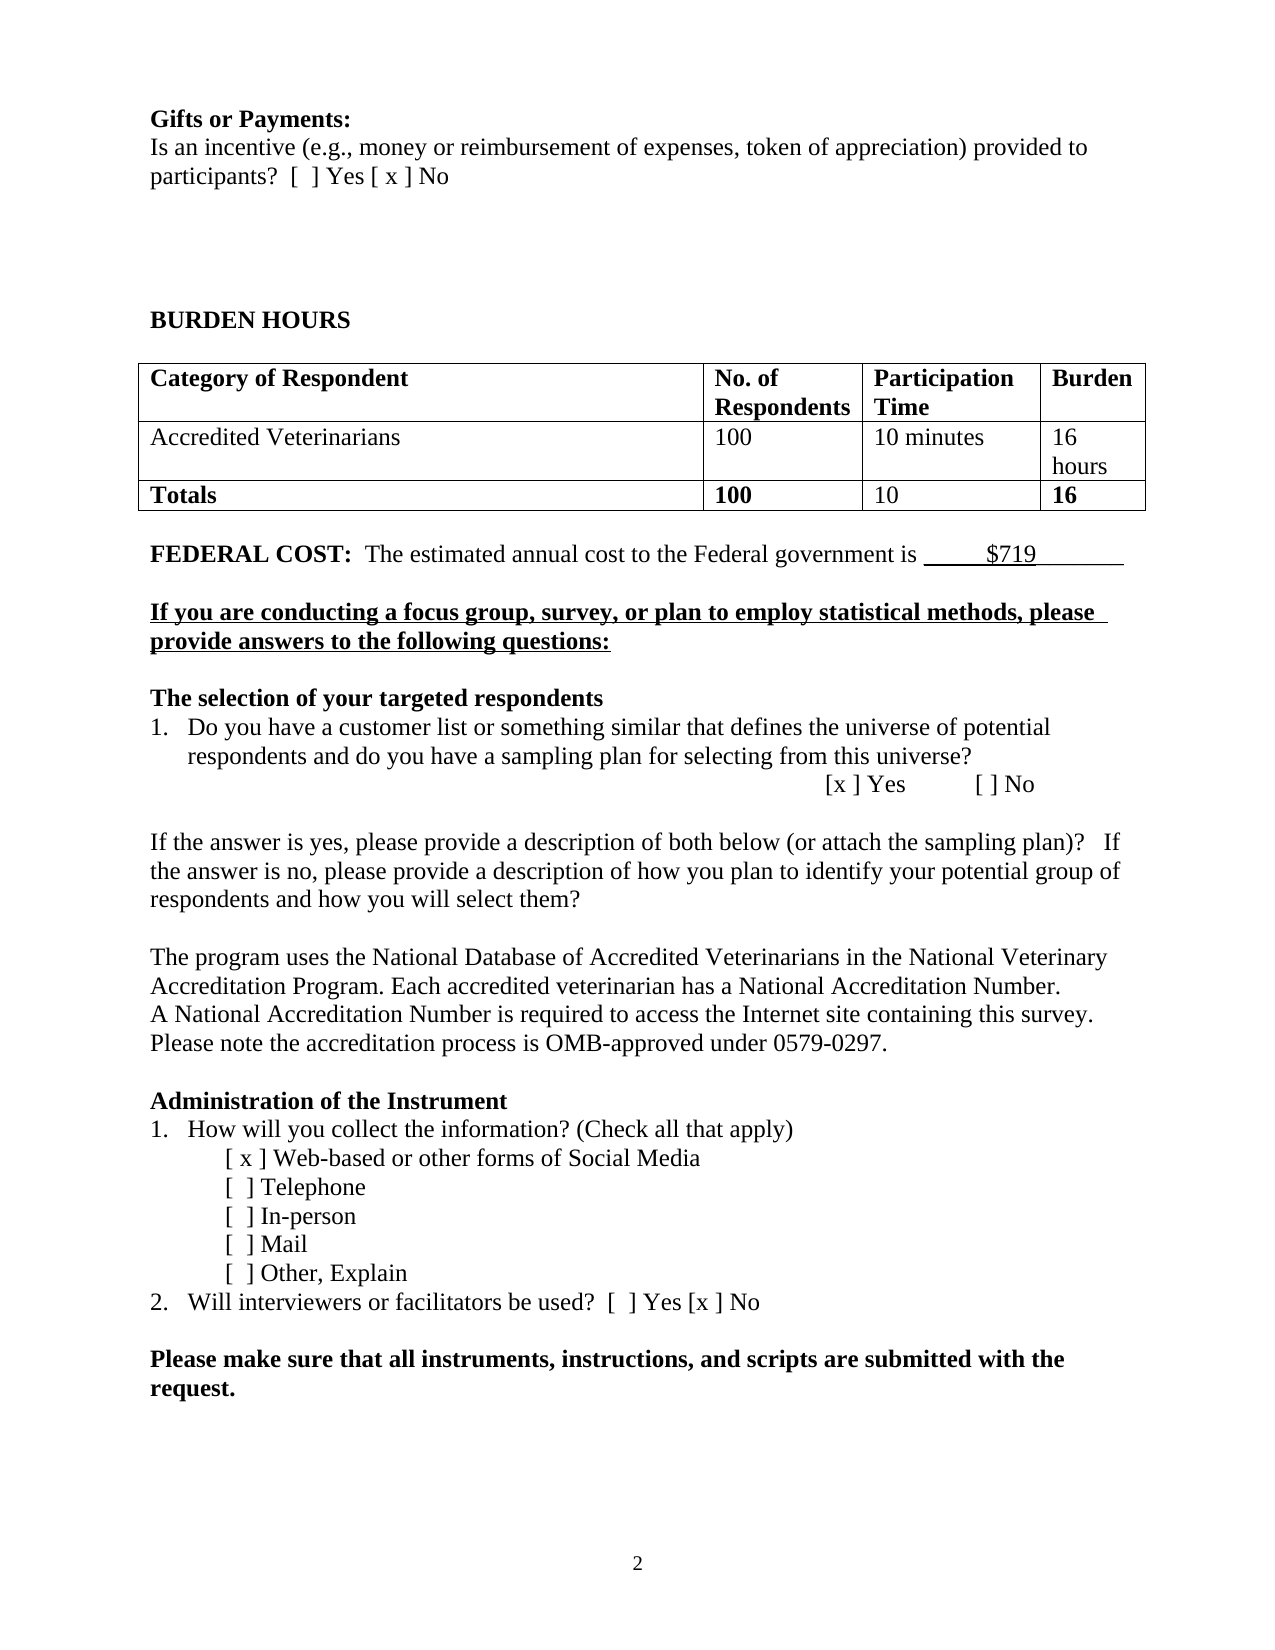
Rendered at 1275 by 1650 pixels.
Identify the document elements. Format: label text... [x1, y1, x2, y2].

list How will you collect the information? (Check all that apply) [150, 1114, 1125, 1143]
text If the answer is yes, please provide a description of both below (or attach the sampling plan)? If the answer is no, please provide a description of how you plan to identify your potential group of respondents and how you will select them? [150, 827, 1125, 913]
list Gifts or Payments: [150, 104, 1125, 132]
text [ ] Other, Explain [225, 1258, 1125, 1287]
table_cell 16 hours [1041, 422, 1145, 479]
text Administration of the Instrument [150, 1086, 1125, 1114]
table_cell 100 [704, 422, 862, 479]
table_cell Totals [139, 481, 703, 510]
table_cell 100 [704, 481, 862, 510]
table_cell 16 [1041, 481, 1145, 510]
table_header Category of Respondent [139, 364, 703, 421]
table_cell Accredited Veterinarians [139, 422, 703, 479]
table_header Burden [1041, 364, 1145, 421]
table_cell 10 minutes [863, 422, 1040, 479]
text FEDERAL COST: The estimated annual cost to the Federal government is _____$719_______ [150, 539, 1125, 568]
table_header Participation Time [863, 364, 1040, 421]
text A National Accreditation Number is required to access the Internet site containing this survey. Please note the accreditation process is OMB-approved under 0579-0297. [150, 999, 1125, 1057]
text Please make sure that all instruments, instructions, and scripts are submitted with the request. [150, 1344, 1125, 1402]
text BURDEN HOURS [150, 305, 1125, 334]
table_cell 10 [863, 481, 1040, 510]
text The program uses the National Database of Accredited Veterinarians in the National Veterinary Accreditation Program. Each accredited veterinarian has a National Accreditation Number. [150, 942, 1125, 999]
text [ ] In-person [225, 1201, 1125, 1229]
text The selection of your targeted respondents [150, 683, 1125, 712]
text Is an incentive (e.g., money or reimbursement of expenses, token of appreciation) provided to participants? [ ] Yes [ x ] No [150, 132, 1125, 190]
table_header No. of Respondents [704, 364, 862, 421]
text [ ] Telephone [225, 1172, 1125, 1201]
text If you are conducting a focus group, survey, or plan to employ statistical methods, please provide answers to the following questions: [150, 597, 1125, 654]
list Do you have a customer list or something similar that defines the universe of potential respondents and do you have a sampling plan for selecting from this universe? [x ] Yes [ ] No [150, 712, 1125, 798]
list Will interviewers or facilitators be used? [ ] Yes [x ] No [150, 1287, 1125, 1316]
text [ x ] Web-based or other forms of Social Media [225, 1143, 1125, 1172]
text [ ] Mail [225, 1229, 1125, 1258]
